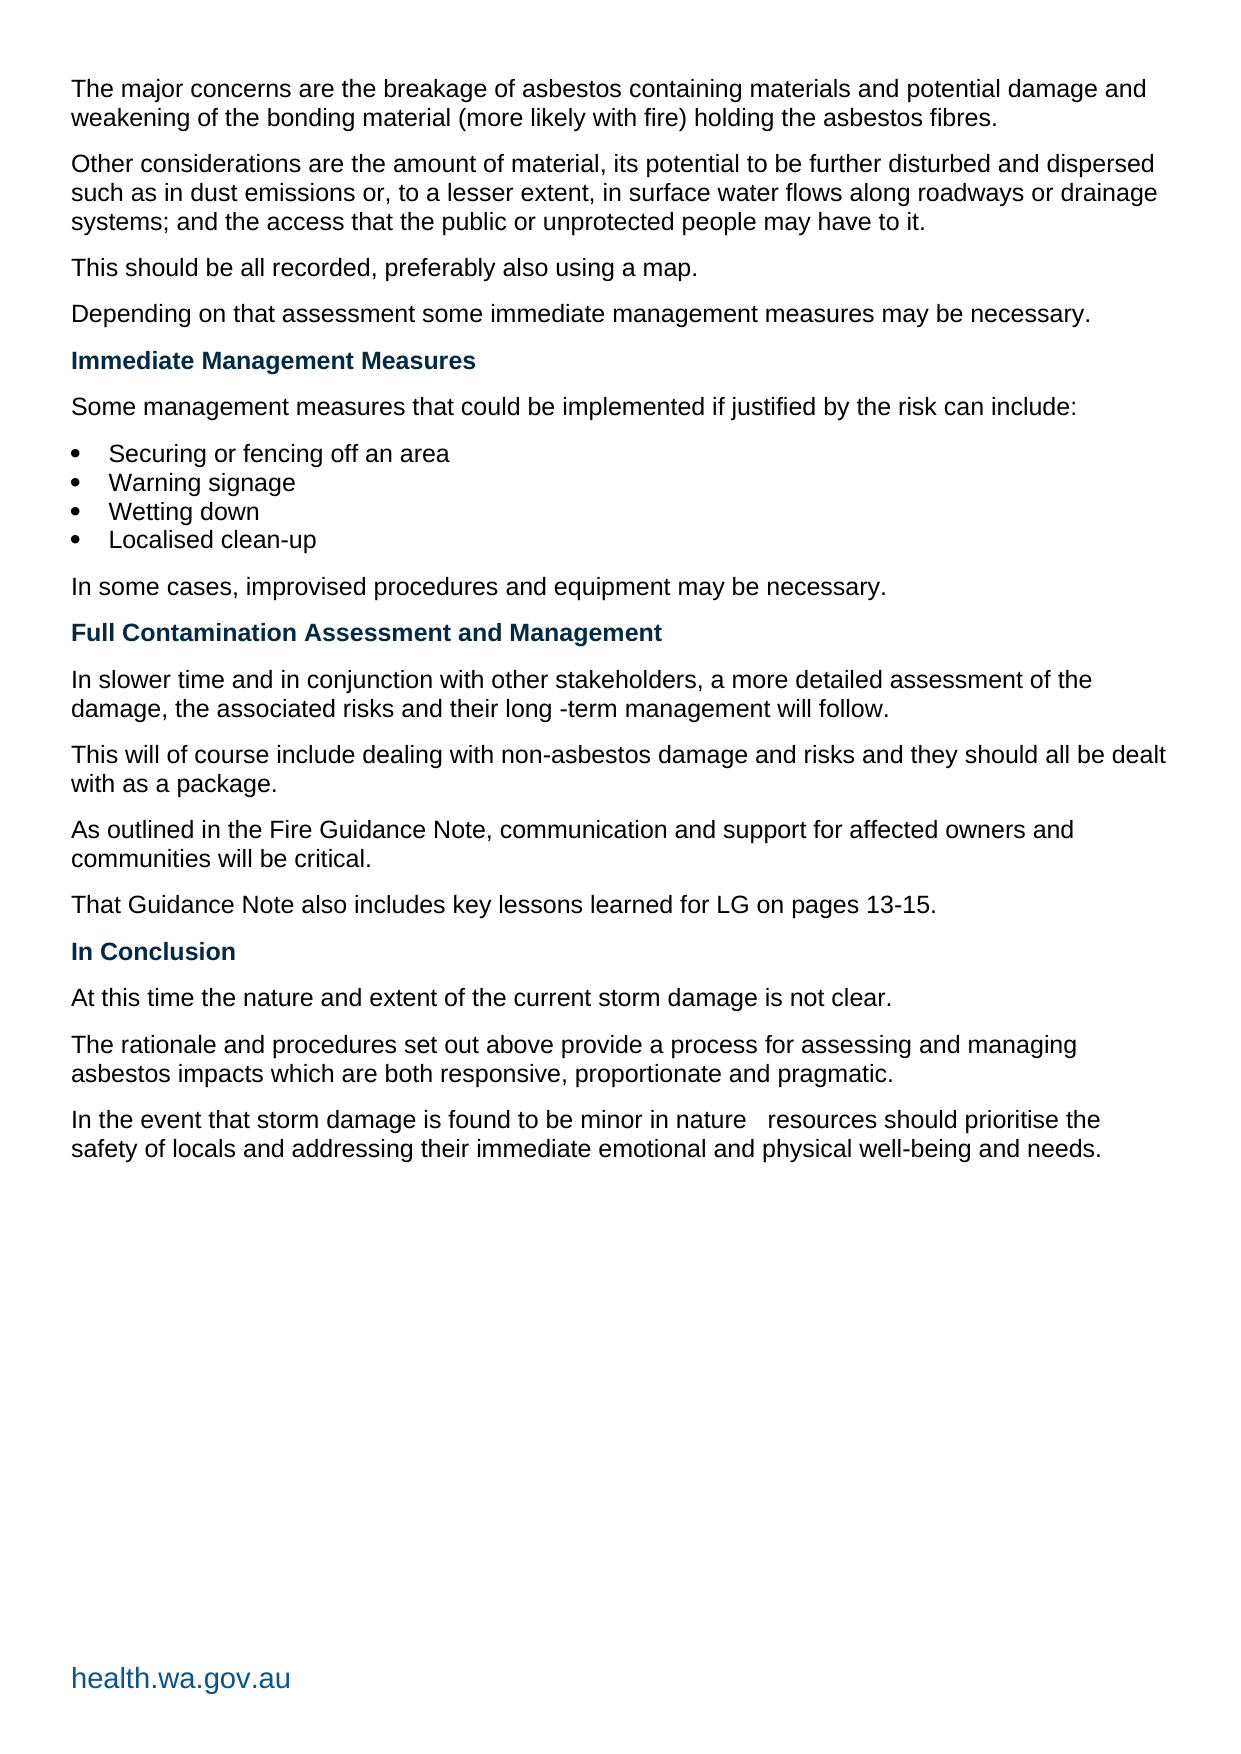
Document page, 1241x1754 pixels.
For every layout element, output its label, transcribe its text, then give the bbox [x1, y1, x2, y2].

text This should be all recorded, preferably also using a map. [71, 253, 1169, 282]
text Full Contamination Assessment and Management [71, 618, 1169, 647]
list Securing or fencing off an area [71, 439, 1169, 468]
list Wetting down [71, 497, 1169, 525]
text Immediate Management Measures [71, 346, 1169, 375]
text This will of course include dealing with non-asbestos damage and risks and they should all be dealt with as a package. [71, 740, 1169, 798]
text Some management measures that could be implemented if justified by the risk can include: [71, 392, 1169, 421]
text Depending on that assessment some immediate management measures may be necessary. [71, 299, 1169, 328]
text As outlined in the Fire Guidance Note, communication and support for affected owners and communities will be critical. [71, 815, 1169, 873]
text In slower time and in conjunction with other stakeholders, a more detailed assessment of the damage, the associated risks and their long -term management will follow. [71, 665, 1169, 722]
text That Guidance Note also includes key lessons learned for LG on pages 13-15. [71, 891, 1169, 919]
text The rationale and procedures set out above provide a process for assessing and managing asbestos impacts which are both responsive, proportionate and pragmatic. [71, 1030, 1169, 1087]
text At this time the nature and extent of the current storm damage is not clear. [71, 983, 1169, 1012]
text Other considerations are the amount of material, its potential to be further disturbed and dispersed such as in dust emissions or, to a lesser extent, in surface water flows along roadways or drainage systems; and the access that the public or unprotected people may have to it. [71, 149, 1169, 235]
list Warning signage [71, 468, 1169, 497]
text In some cases, improvised procedures and equipment may be necessary. [71, 572, 1169, 601]
list Localised clean-up [71, 525, 1169, 554]
text The major concerns are the breakage of asbestos containing materials and potential damage and weakening of the bonding material (more likely with fire) holding the asbestos fibres. [71, 74, 1169, 131]
text In the event that storm damage is found to be minor in nature resources should prioritise the safety of locals and addressing their immediate emotional and physical well-being and needs. [71, 1105, 1169, 1163]
text In Conclusion [71, 937, 1169, 966]
